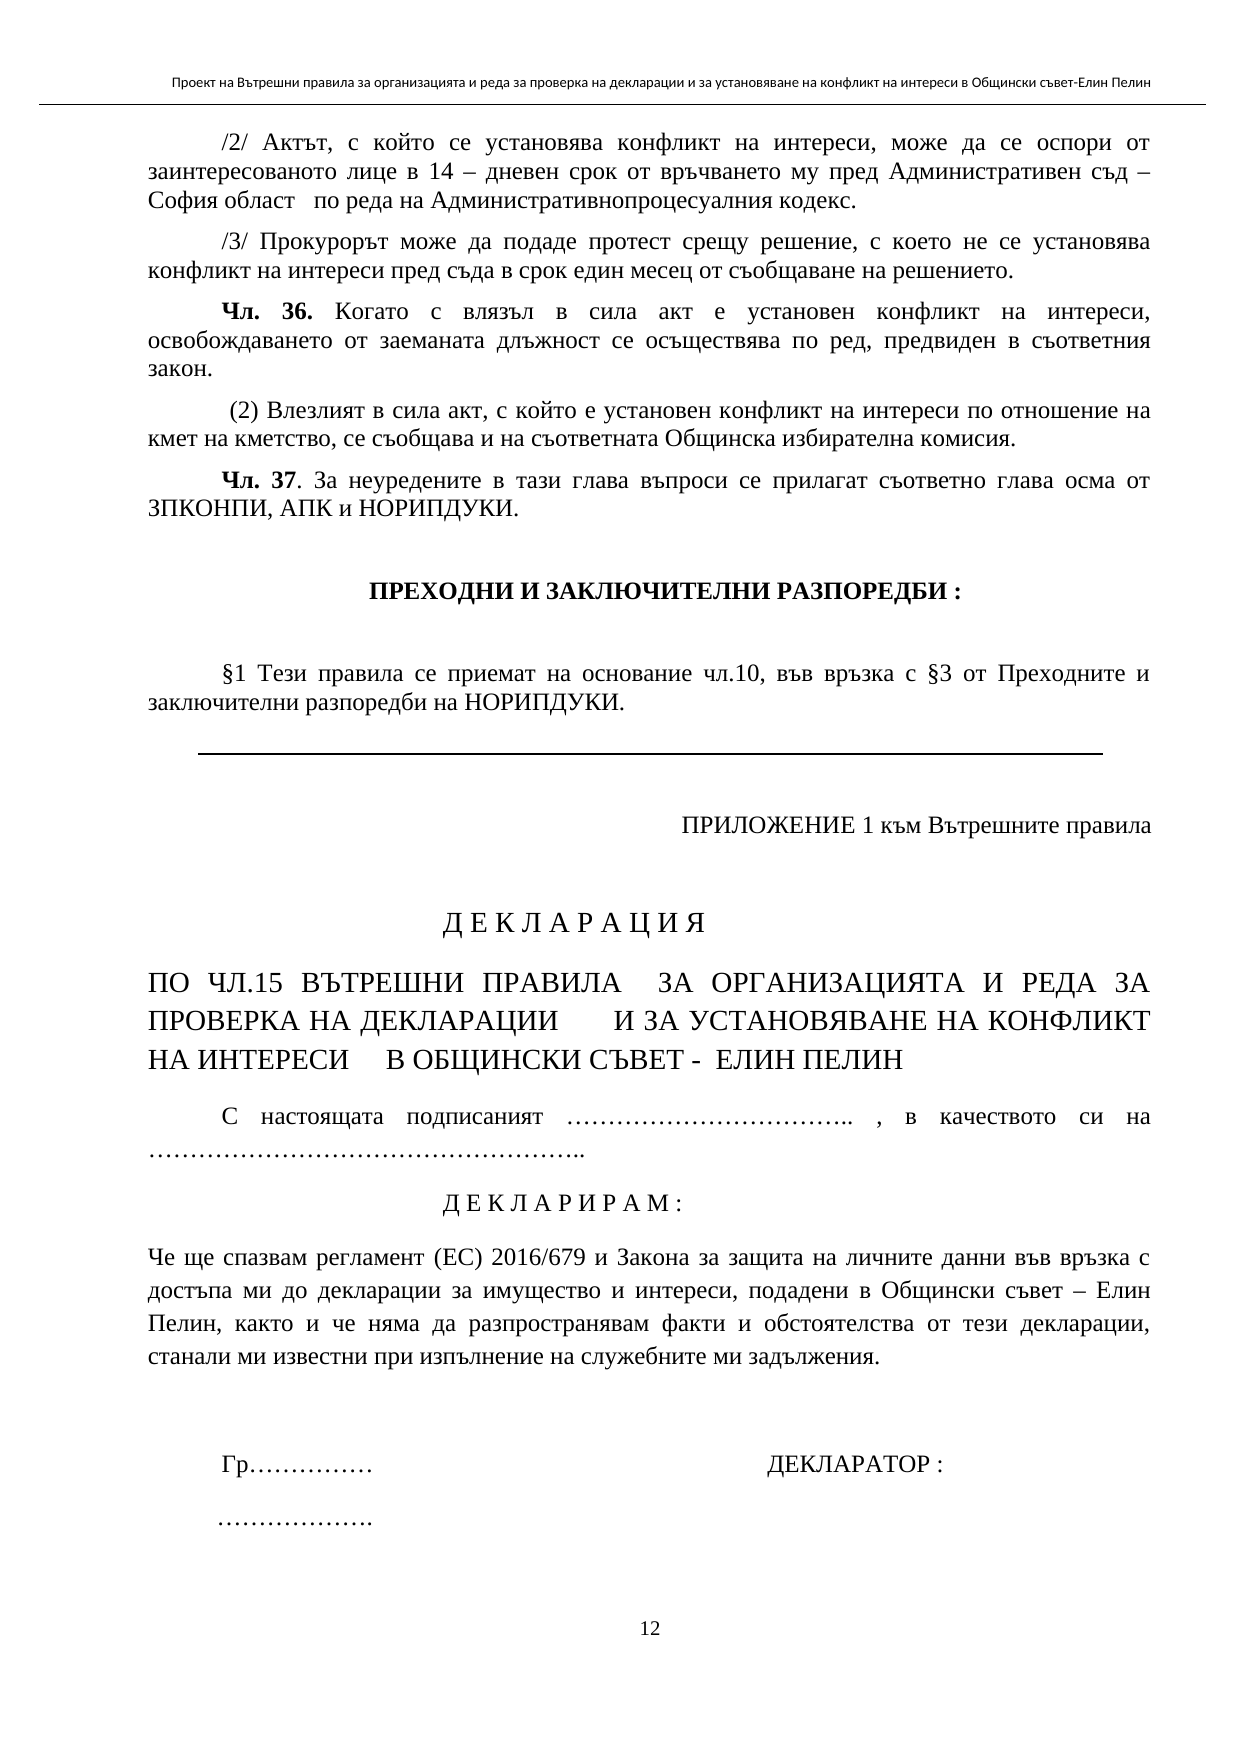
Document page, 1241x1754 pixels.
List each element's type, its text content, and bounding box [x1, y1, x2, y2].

text Че ще спазвам регламент (EС) 2016/679 и Закона за защита на личните данни във връзка с достъпа ми до декларации за имущество и интереси, подадени в Общински съвет – Елин Пелин, както и че няма да разпространявам факти и обстоятелства от тези декларации, станали ми известни при изпълнение на служебните ми задължения. [148, 1242, 1152, 1370]
text Гр…………… ДЕКЛАРАТОР : [148, 1449, 1152, 1477]
text /2/ Актът, с който се установява конфликт на интереси, може да се оспори от заинтересованото лице в 14 – дневен срок от връчването му пред Административен съд – София област по реда на Административнопроцесуалния кодекс. [148, 127, 1152, 213]
text Д Е К Л А Р И Р А М : [148, 1188, 1152, 1217]
text С настоящата подписаният …………………………….. , в качеството си на …………………………………………….. [148, 1101, 1152, 1163]
text §1 Тези правила се приемат на основание чл.10, във връзка с §3 от Преходните и заключителни разпоредби на НОРИПДУКИ. [148, 658, 1152, 716]
text Д Е К Л А Р А Ц И Я [148, 905, 1152, 939]
text Чл. 36. Когато с влязъл в сила акт е установен конфликт на интереси, освобождаването от заеманата длъжност се осъществява по ред, предвиден в съответния закон. [148, 296, 1152, 382]
text ………………. [148, 1502, 1152, 1531]
text Чл. 37. За неуредените в тази глава въпроси се прилагат съответно глава осма от ЗПКОНПИ, АПК и НОРИПДУКИ. [148, 465, 1152, 522]
text ПО ЧЛ.15 ВЪТРЕШНИ ПРАВИЛА ЗА ОРГАНИЗАЦИЯТА И РЕДА ЗА ПРОВЕРКА НА ДЕКЛАРАЦИИ И ЗА УСТАНОВЯВАНЕ НА КОНФЛИКТ НА ИНТЕРЕСИ В ОБЩИНСКИ СЪВЕТ - ЕЛИН ПЕЛИН [148, 965, 1152, 1075]
text ПРИЛОЖЕНИЕ 1 към Вътрешните правила [148, 810, 1152, 839]
text (2) Влезлият в сила акт, с който е установен конфликт на интереси по отношение на кмет на кметство, се съобщава и на съответната Общинска избирателна комисия. [148, 395, 1152, 452]
text /3/ Прокурорът може да подаде протест срещу решение, с което не се установява конфликт на интереси пред съда в срок един месец от съобщаване на решението. [148, 226, 1152, 283]
text ПРЕХОДНИ И ЗАКЛЮЧИТЕЛНИ РАЗПОРЕДБИ : [369, 576, 1152, 605]
